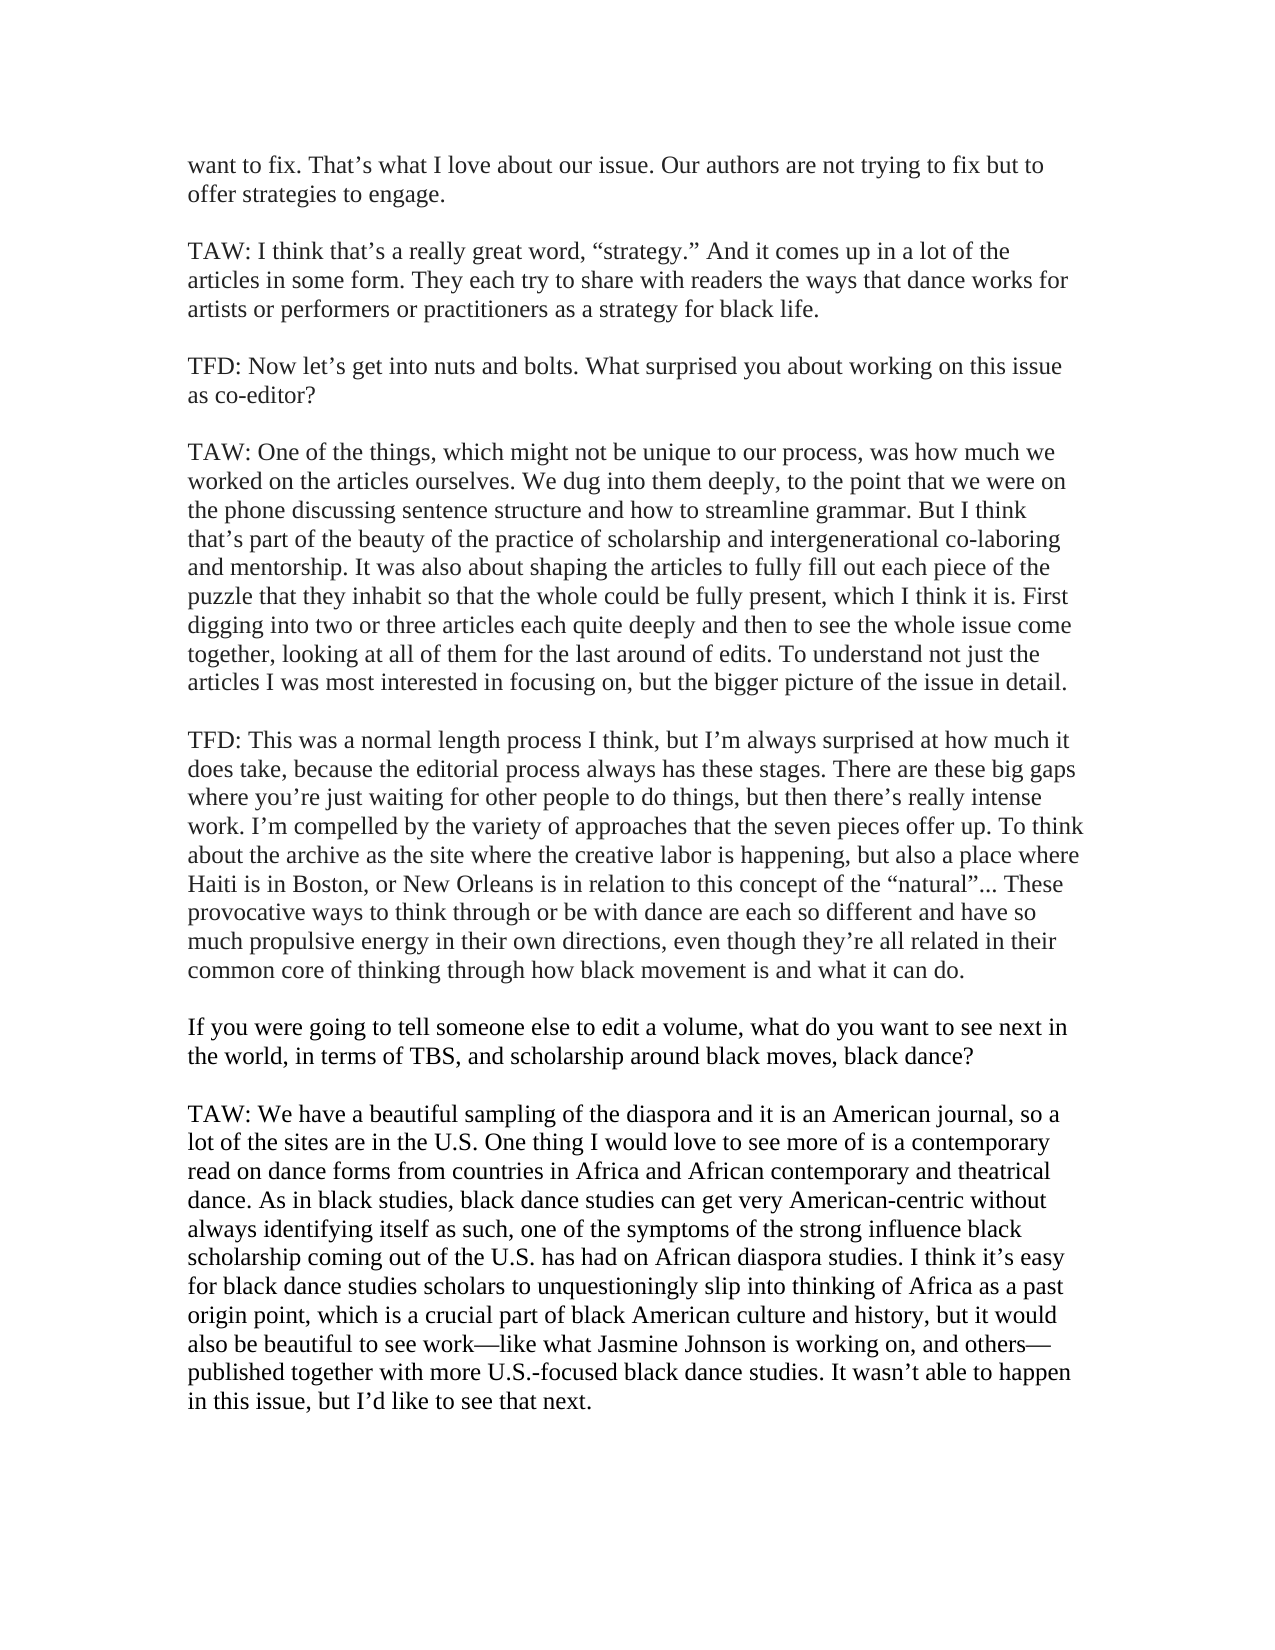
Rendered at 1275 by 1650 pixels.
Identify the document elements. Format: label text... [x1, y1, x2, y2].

text TFD: This was a normal length process I think, but I’m always surprised at how much it does take, because the editorial process always has these stages. There are these big gaps where you’re just waiting for other people to do things, but then there’s really intense work. I’m compelled by the variety of approaches that the seven pieces offer up. To think about the archive as the site where the creative labor is happening, but also a place where Haiti is in Boston, or New Orleans is in relation to this concept of the “natural”... These provocative ways to think through or be with dance are each so different and have so much propulsive energy in their own directions, even though they’re all related in their common core of thinking through how black movement is and what it can do. [187, 725, 1087, 984]
text If you were going to tell someone else to edit a volume, what do you want to see next in the world, in terms of TBS, and scholarship around black moves, black dance? [187, 1012, 1087, 1070]
text TAW: I think that’s a really great word, “strategy.” And it comes up in a lot of the articles in some form. They each try to share with readers the ways that dance works for artists or performers or practitioners as a strategy for black life. [820, 236, 1087, 322]
text TFD: Now let’s get into nuts and bolts. What surprised you about working on this issue as co-editor? [316, 351, 1087, 409]
text TAW: We have a beautiful sampling of the diaspora and it is an American journal, so a lot of the sites are in the U.S. One thing I would love to see more of is a contemporary read on dance forms from countries in Africa and African contemporary and theatrical dance. As in black studies, black dance studies can get very American-centric without always identifying itself as such, one of the symptoms of the strong influence black scholarship coming out of the U.S. has had on African diaspora studies. I think it’s easy for black dance studies scholars to unquestioningly slip into thinking of Africa as a past origin point, which is a crucial part of black American culture and history, but it would also be beautiful to see work—like what Jasmine Johnson is working on, and others—published together with more U.S.-focused black dance studies. It wasn’t able to happen in this issue, but I’d like to see that next. [187, 1099, 1087, 1415]
text TAW: One of the things, which might not be unique to our process, was how much we worked on the articles ourselves. We dug into them deeply, to the point that we were on the phone discussing sentence structure and how to streamline grammar. But I think that’s part of the beauty of the practice of scholarship and intergenerational co-laboring and mentorship. It was also about shaping the articles to fully fill out each piece of the puzzle that they inhabit so that the whole could be fully present, which I think it is. First digging into two or three articles each quite deeply and then to see the whole issue come together, looking at all of them for the last around of edits. To understand not just the articles I was most interested in focusing on, but the bigger picture of the issue in detail. [187, 437, 1087, 696]
